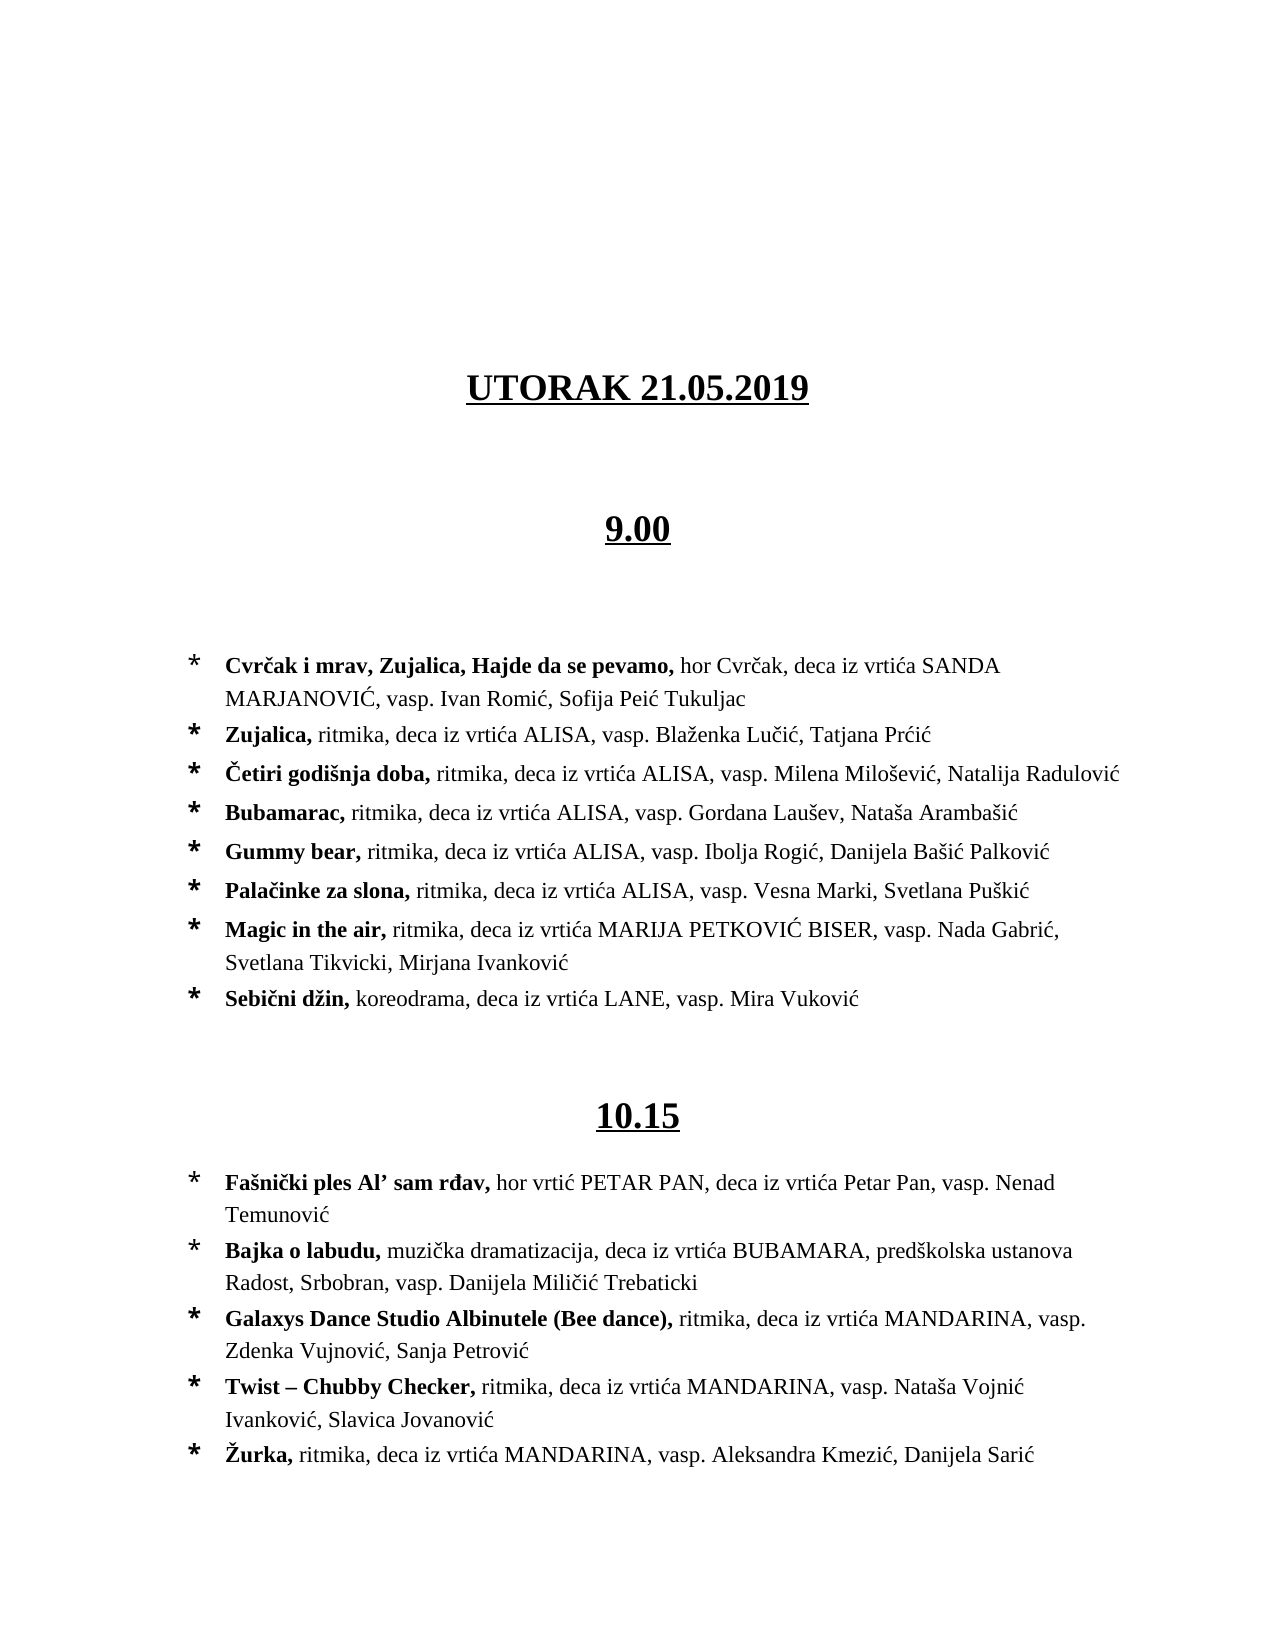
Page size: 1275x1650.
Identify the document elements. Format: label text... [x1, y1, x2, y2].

list Cvrčak i mrav, Zujalica, Hajde da se pevamo, hor Cvrčak, deca iz vrtića SANDA MARJANOVIĆ, vasp. Ivan Romić, Sofija Peić Tukuljac [187, 647, 1125, 711]
list Zujalica, ritmika, deca iz vrtića ALISA, vasp. Blaženka Lučić, Tatjana Prćić [187, 715, 1125, 749]
list Bajka o labudu, muzička dramatizacija, deca iz vrtića BUBAMARA, predškolska ustanova Radost, Srbobran, vasp. Danijela Miličić Trebaticki [187, 1232, 1125, 1296]
list Twist – Chubby Checker, ritmika, deca iz vrtića MANDARINA, vasp. Nataša Vojnić Ivanković, Slavica Jovanović [187, 1368, 1125, 1432]
list Fašnički ples Al’ sam rđav, hor vrtić PETAR PAN, deca iz vrtića Petar Pan, vasp. Nenad Temunović [187, 1163, 1125, 1228]
text 9.00 [150, 506, 1125, 549]
list Bubamarac, ritmika, deca iz vrtića ALISA, vasp. Gordana Laušev, Nataša Arambašić [187, 793, 1125, 828]
list Sebični džin, koreodrama, deca iz vrtića LANE, vasp. Mira Vuković [187, 979, 1125, 1013]
text 10.15 [150, 1093, 1125, 1136]
list Palačinke za slona, ritmika, deca iz vrtića ALISA, vasp. Vesna Marki, Svetlana Puškić [187, 872, 1125, 906]
list Gummy bear, ritmika, deca iz vrtića ALISA, vasp. Ibolja Rogić, Danijela Bašić Palković [187, 833, 1125, 867]
text UTORAK 21.05.2019 [150, 365, 1125, 408]
list Magic in the air, ritmika, deca iz vrtića MARIJA PETKOVIĆ BISER, vasp. Nada Gabrić, Svetlana Tikvicki, Mirjana Ivanković [187, 911, 1125, 975]
list Žurka, ritmika, deca iz vrtića MANDARINA, vasp. Aleksandra Kmezić, Danijela Sarić [187, 1436, 1125, 1470]
list Galaxys Dance Studio Albinutele (Bee dance), ritmika, deca iz vrtića MANDARINA, vasp. Zdenka Vujnović, Sanja Petrović [187, 1300, 1125, 1364]
list Četiri godišnja doba, ritmika, deca iz vrtića ALISA, vasp. Milena Milošević, Natalija Radulović [187, 754, 1125, 788]
